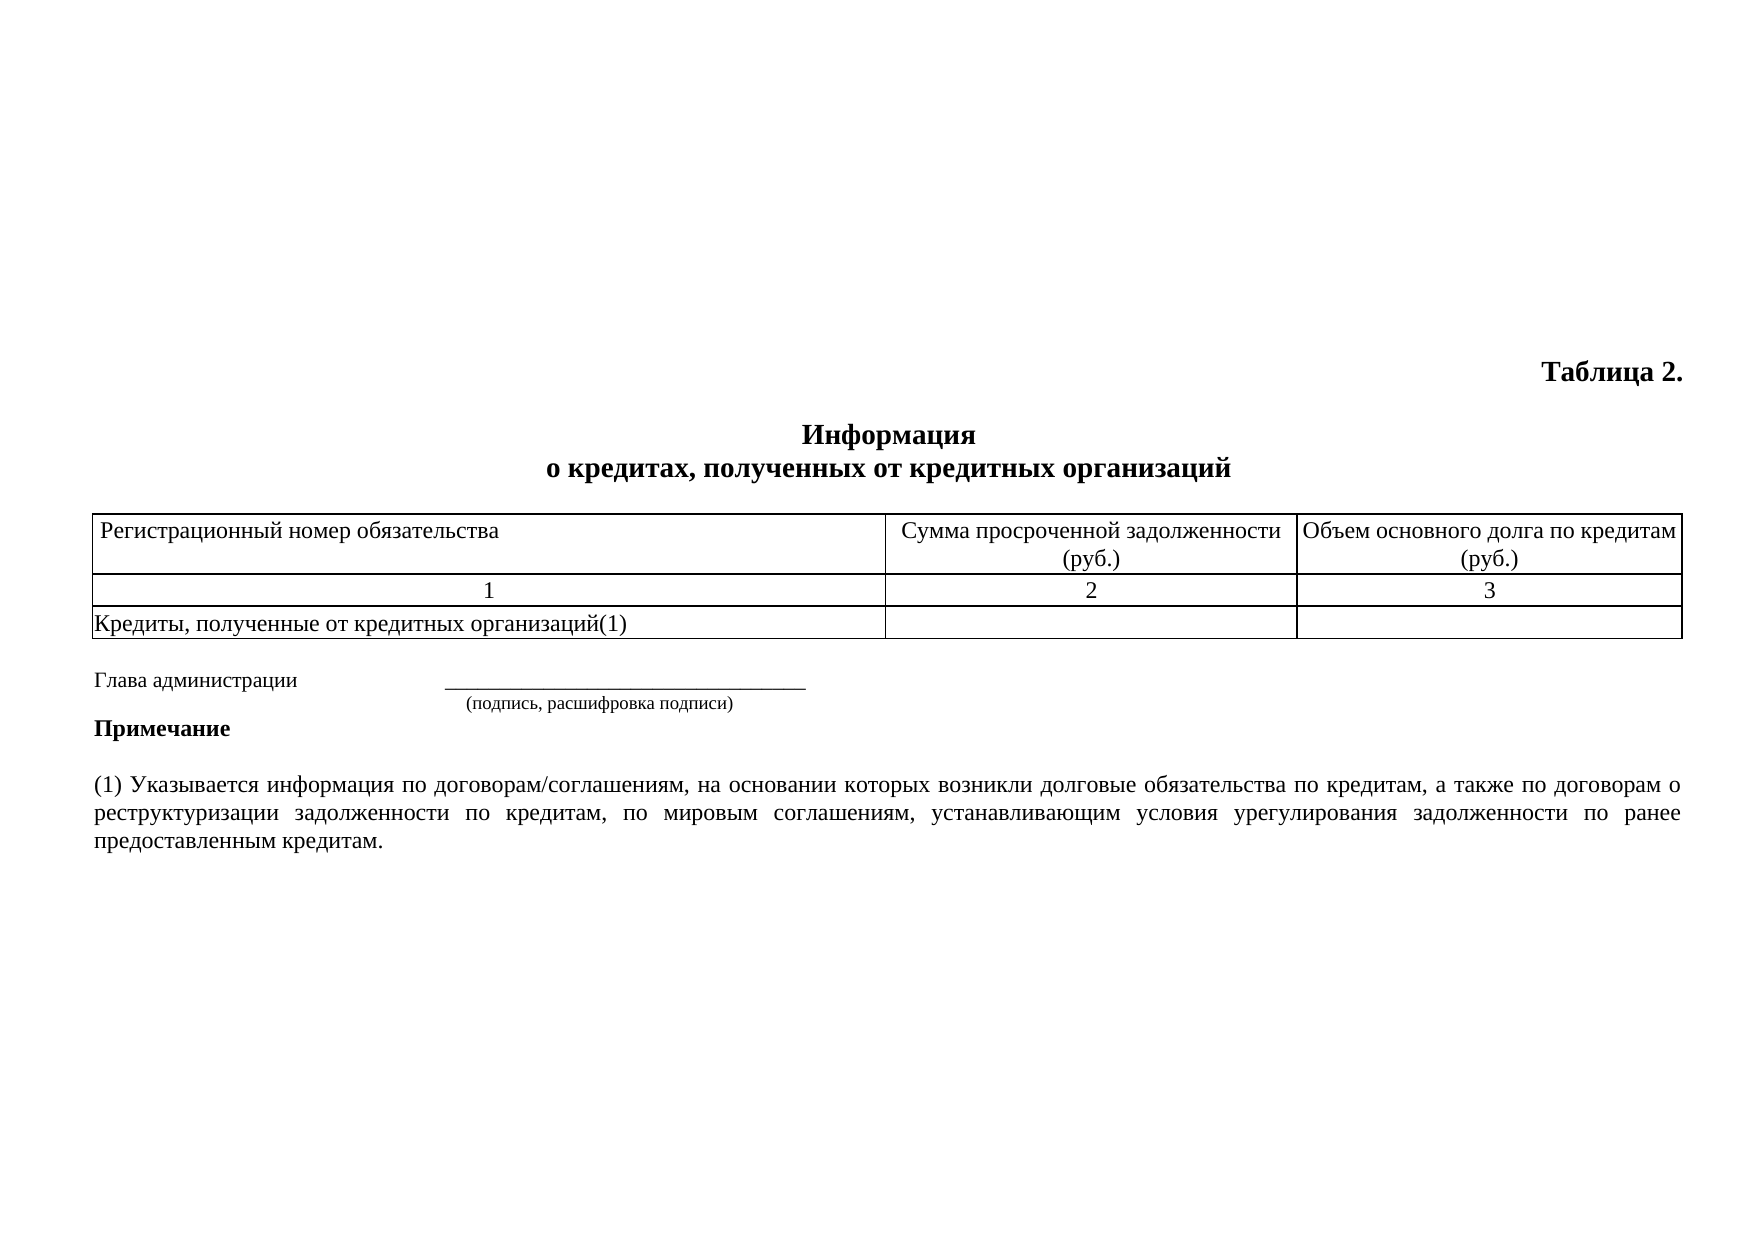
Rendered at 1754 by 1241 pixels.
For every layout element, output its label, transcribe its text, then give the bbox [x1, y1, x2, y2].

table_header Объем основного долга по кредитам (руб.) [1298, 515, 1681, 573]
text (подпись, расшифровка подписи) [94, 692, 1683, 714]
table_header Сумма просроченной задолженности (руб.) [886, 515, 1296, 573]
table_cell 1 [93, 575, 885, 605]
text Примечание [94, 714, 1683, 741]
table_cell 2 [886, 575, 1296, 605]
table_cell Кредиты, полученные от кредитных организаций(1) [93, 607, 885, 638]
text Глава администрации _________________________________ [94, 667, 1683, 692]
text Информация о кредитах, полученных от кредитных организаций [94, 417, 1683, 484]
table_cell [886, 607, 1296, 638]
table_header Регистрационный номер обязательства [93, 515, 885, 573]
table_cell [1298, 607, 1681, 638]
table_cell 3 [1298, 575, 1681, 605]
text (1) Указывается информация по договорам/соглашениям, на основании которых возникли долговые обязательства по кредитам, а также по договорам о реструктуризации задолженности по кредитам, по мировым соглашениям, устанавливающим условия урегулирования задолженности по ранее предоставленным кредитам. [94, 770, 1683, 853]
text Таблица 2. [94, 354, 1683, 388]
